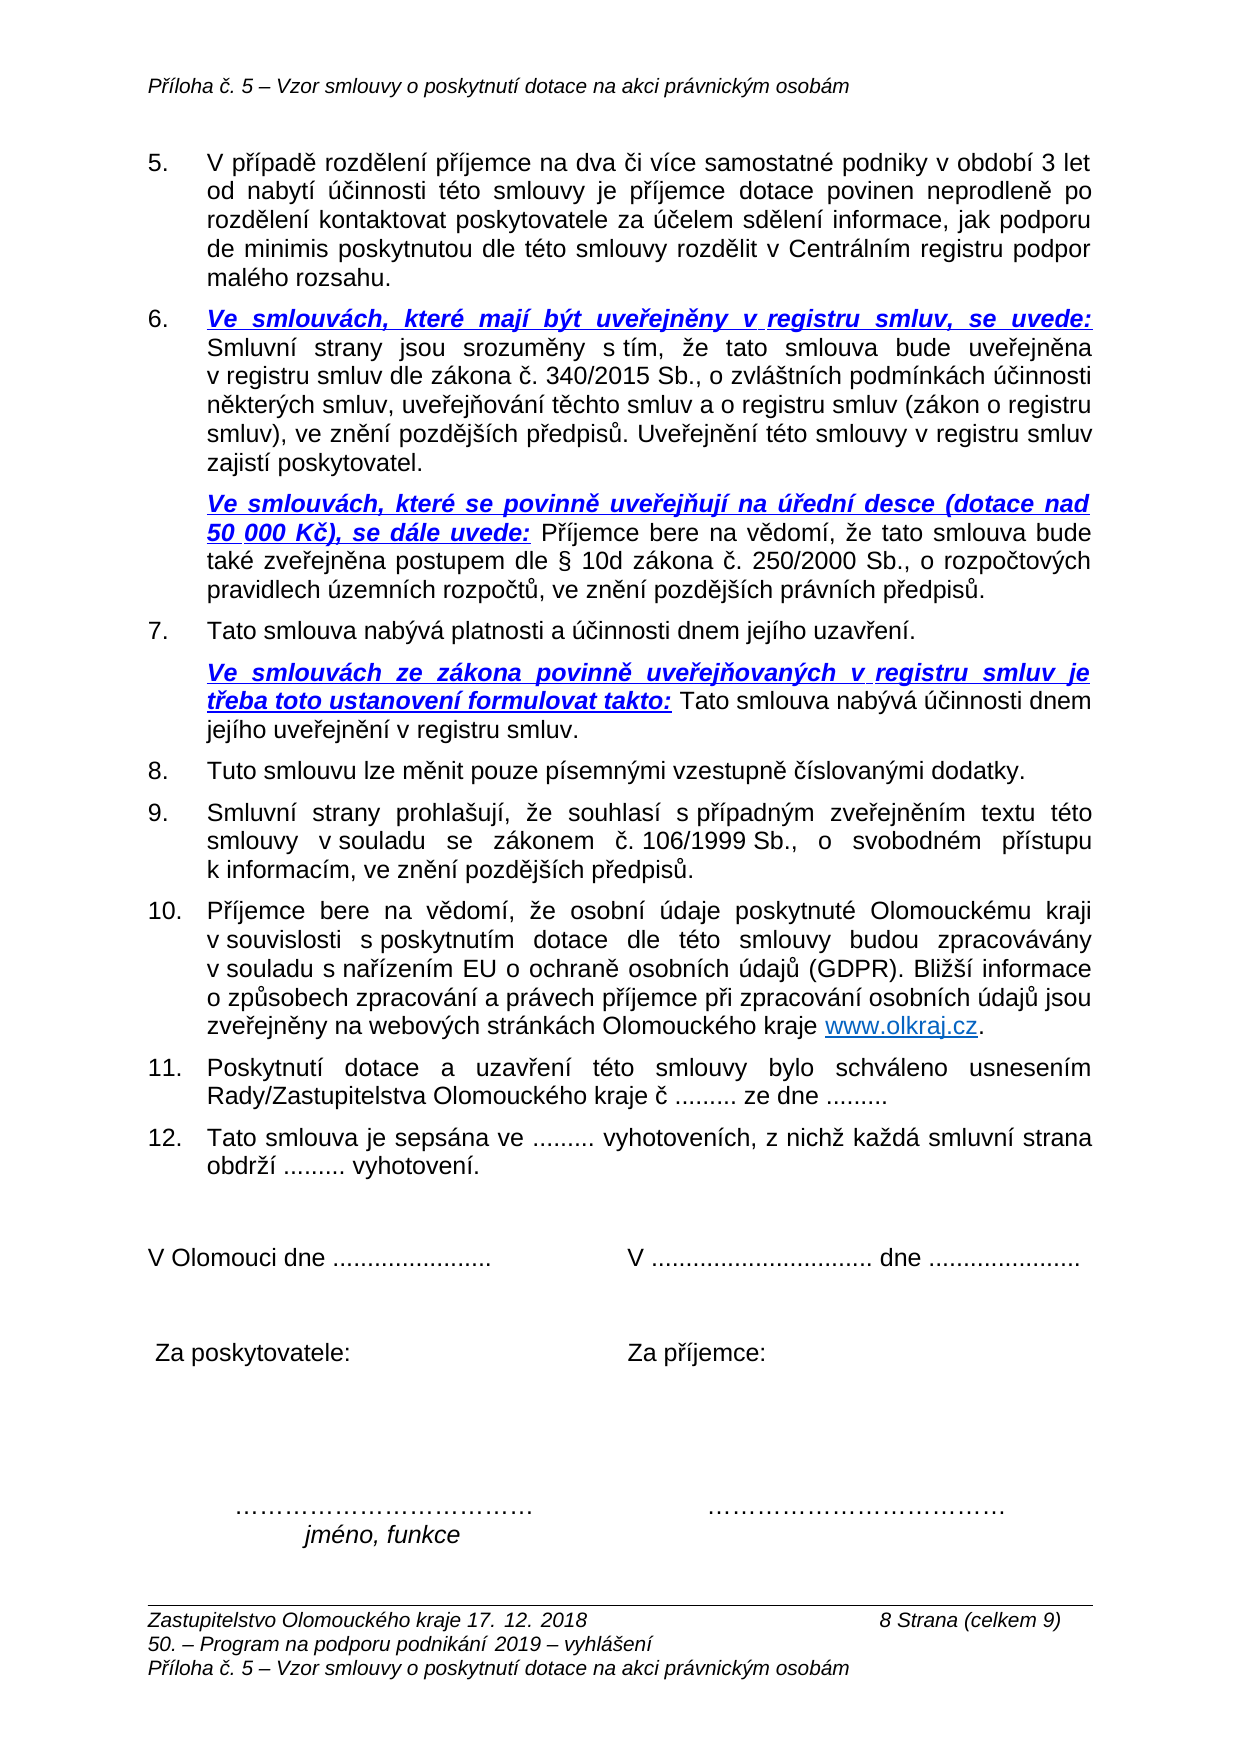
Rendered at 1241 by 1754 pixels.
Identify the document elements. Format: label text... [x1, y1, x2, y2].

table_header Za příjemce: [620, 1334, 1093, 1404]
table_cell ……………………………… [620, 1404, 1093, 1578]
table_cell ……………………………… jméno, funkce [148, 1404, 620, 1578]
list Poskytnutí dotace a uzavření této smlouvy bylo schváleno usnesením Rady/Zastupitelstva Olomouckého kraje č ......... ze dne ......... [148, 1053, 1093, 1110]
text Ve smlouvách, které se povinně uveřejňují na úřední desce (dotace nad 50 000 Kč), se dále uvede: Příjemce bere na vědomí, že tato smlouva bude také zveřejněna postupem dle § 10d zákona č. 250/2000 Sb., o rozpočtových pravidlech územních rozpočtů, ve znění pozdějších právních předpisů. [207, 489, 1093, 604]
list V případě rozdělení příjemce na dva či více samostatné podniky v období 3 let od nabytí účinnosti této smlouvy je příjemce dotace povinen neprodleně po rozdělení kontaktovat poskytovatele za účelem sdělení informace, jak podporu de minimis poskytnutou dle této smlouvy rozdělit v Centrálním registru podpor malého rozsahu. [148, 148, 1093, 291]
list Příjemce bere na vědomí, že osobní údaje poskytnuté Olomouckému kraji v souvislosti s poskytnutím dotace dle této smlouvy budou zpracovávány v souladu s nařízením EU o ochraně osobních údajů (GDPR). Bližší informace o způsobech zpracování a právech příjemce při zpracování osobních údajů jsou zveřejněny na webových stránkách Olomouckého kraje www.olkraj.cz. [148, 896, 1093, 1040]
list Tato smlouva nabývá platnosti a účinnosti dnem jejího uzavření. [148, 616, 1093, 645]
table_header Za poskytovatele: [148, 1334, 620, 1404]
list Tato smlouva je sepsána ve ......... vyhotoveních, z nichž každá smluvní strana obdrží ......... vyhotovení. [148, 1123, 1093, 1180]
text Ve smlouvách ze zákona povinně uveřejňovaných v registru smluv je třeba toto ustanovení formulovat takto: Tato smlouva nabývá účinnosti dnem jejího uveřejnění v registru smluv. [207, 658, 1093, 744]
list Smluvní strany prohlašují, že souhlasí s případným zveřejněním textu této smlouvy v souladu se zákonem č. 106/1999 Sb., o svobodném přístupu k informacím, ve znění pozdějších předpisů. [148, 798, 1093, 884]
list Tuto smlouvu lze měnit pouze písemnými vzestupně číslovanými dodatky. [148, 756, 1093, 785]
text V Olomouci dne ....................... V ................................ dne ...................... [148, 1243, 1093, 1271]
list Ve smlouvách, které mají být uveřejněny v registru smluv, se uvede: Smluvní strany jsou srozuměny s tím, že tato smlouva bude uveřejněna v registru smluv dle zákona č. 340/2015 Sb., o zvláštních podmínkách účinnosti některých smluv, uveřejňování těchto smluv a o registru smluv (zákon o registru smluv), ve znění pozdějších předpisů. Uveřejnění této smlouvy v registru smluv zajistí poskytovatel. [148, 304, 1093, 476]
